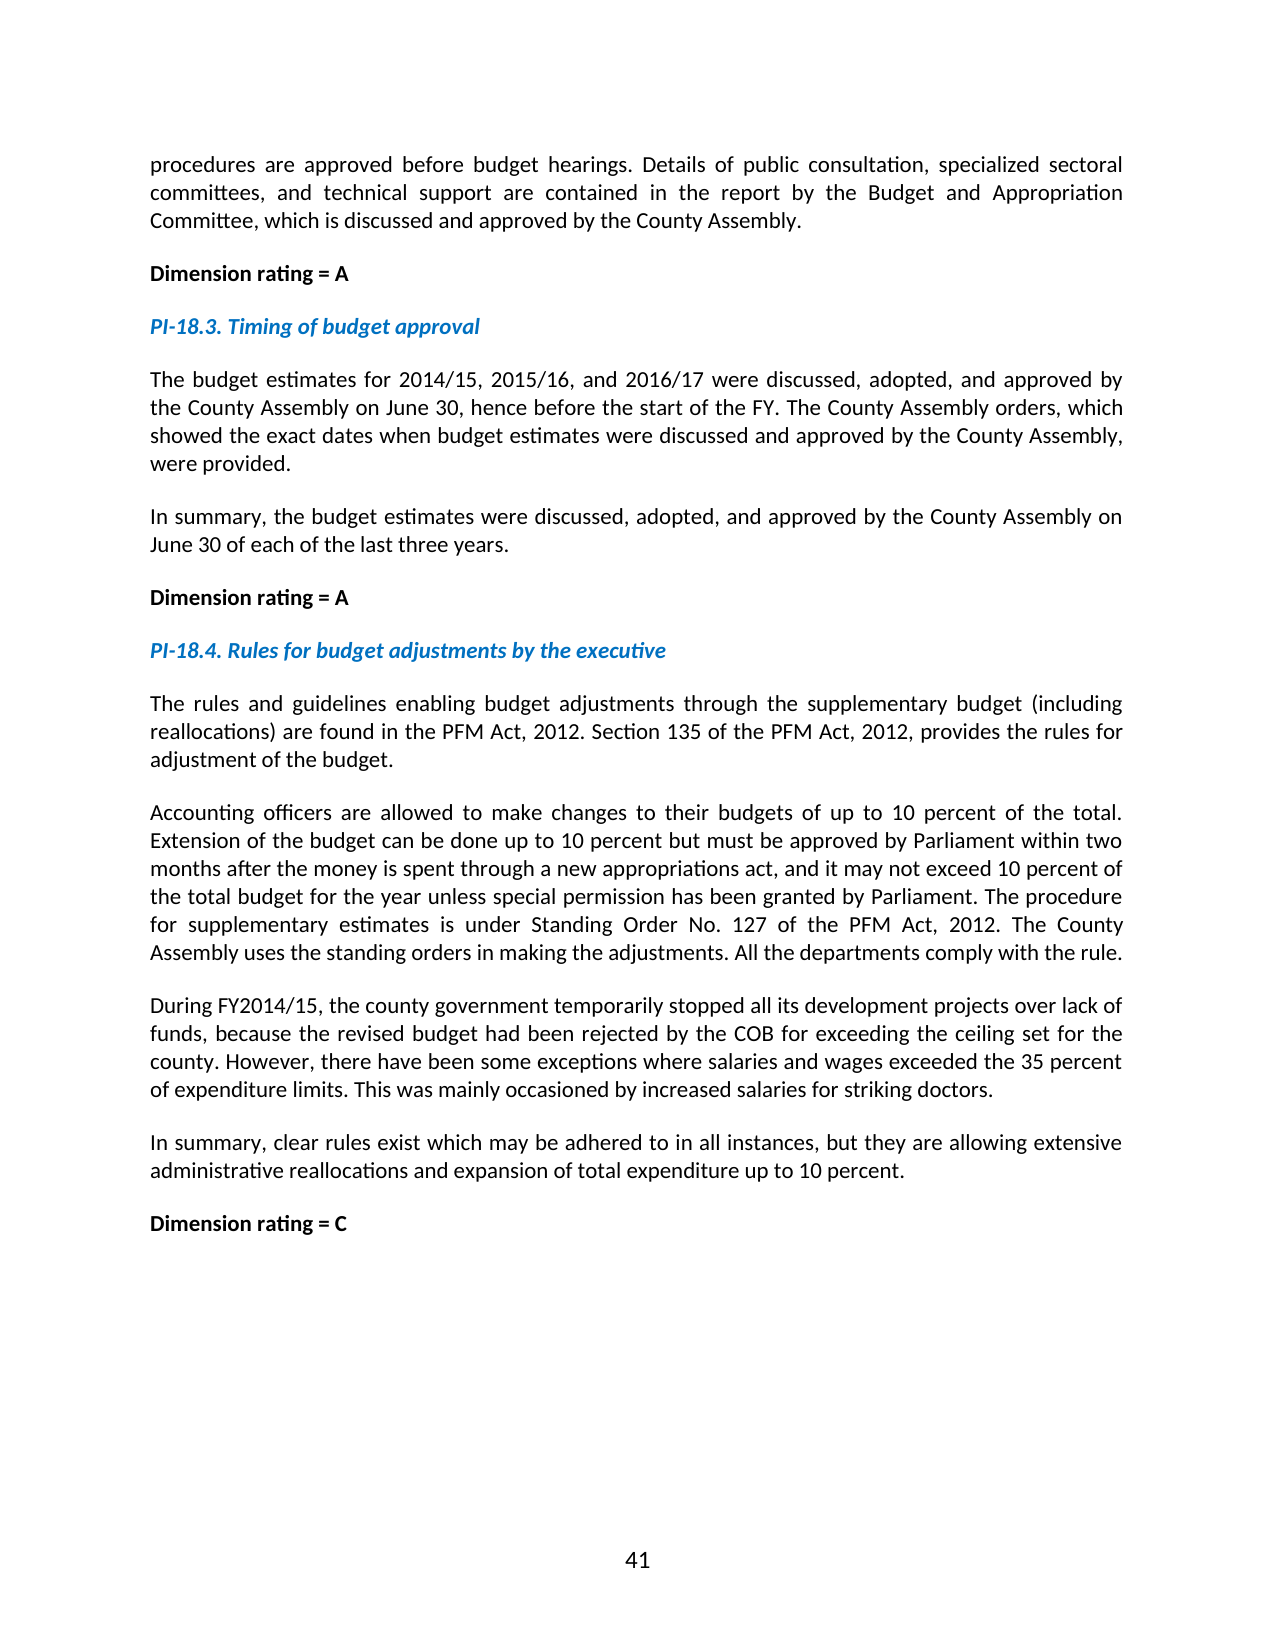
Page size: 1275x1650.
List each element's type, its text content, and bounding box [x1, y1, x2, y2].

text The rules and guidelines enabling budget adjustments through the supplementary budget (including reallocations) are found in the PFM Act, 2012. Section 135 of the PFM Act, 2012, provides the rules for adjustment of the budget. [150, 689, 1125, 773]
text During FY2014/15, the county government temporarily stopped all its development projects over lack of funds, because the revised budget had been rejected by the COB for exceeding the ceiling set for the county. However, there have been some exceptions where salaries and wages exceeded the 35 percent of expenditure limits. This was mainly occasioned by increased salaries for striking doctors. [150, 991, 1125, 1103]
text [150, 150, 1125, 234]
text In summary, clear rules exist which may be adhered to in all instances, but they are allowing extensive administrative reallocations and expansion of total expenditure up to 10 percent. [150, 1128, 1125, 1184]
text Accounting officers are allowed to make changes to their budgets of up to 10 percent of the total. Extension of the budget can be done up to 10 percent but must be approved by Parliament within two months after the money is spent through a new appropriations act, and it may not exceed 10 percent of the total budget for the year unless special permission has been granted by Parliament. The procedure for supplementary estimates is under Standing Order No. 127 of the PFM Act, 2012. The County Assembly uses the standing orders in making the adjustments. All the departments comply with the rule. [150, 798, 1125, 966]
subtitle PI-18.4. Rules for budget adjustments by the executive [150, 636, 1125, 664]
text Dimension rating = C [150, 1209, 1125, 1238]
text The budget estimates for 2014/15, 2015/16, and 2016/17 were discussed, adopted, and approved by the County Assembly on June 30, hence before the start of the FY. The County Assembly orders, which showed the exact dates when budget estimates were discussed and approved by the County Assembly, were provided. [150, 365, 1125, 477]
text In summary, the budget estimates were discussed, adopted, and approved by the County Assembly on June 30 of each of the last three years. [150, 502, 1125, 558]
subtitle PI-18.3. Timing of budget approval [150, 312, 1125, 340]
text Dimension rating = A [150, 259, 1125, 287]
text Dimension rating = A [150, 583, 1125, 611]
